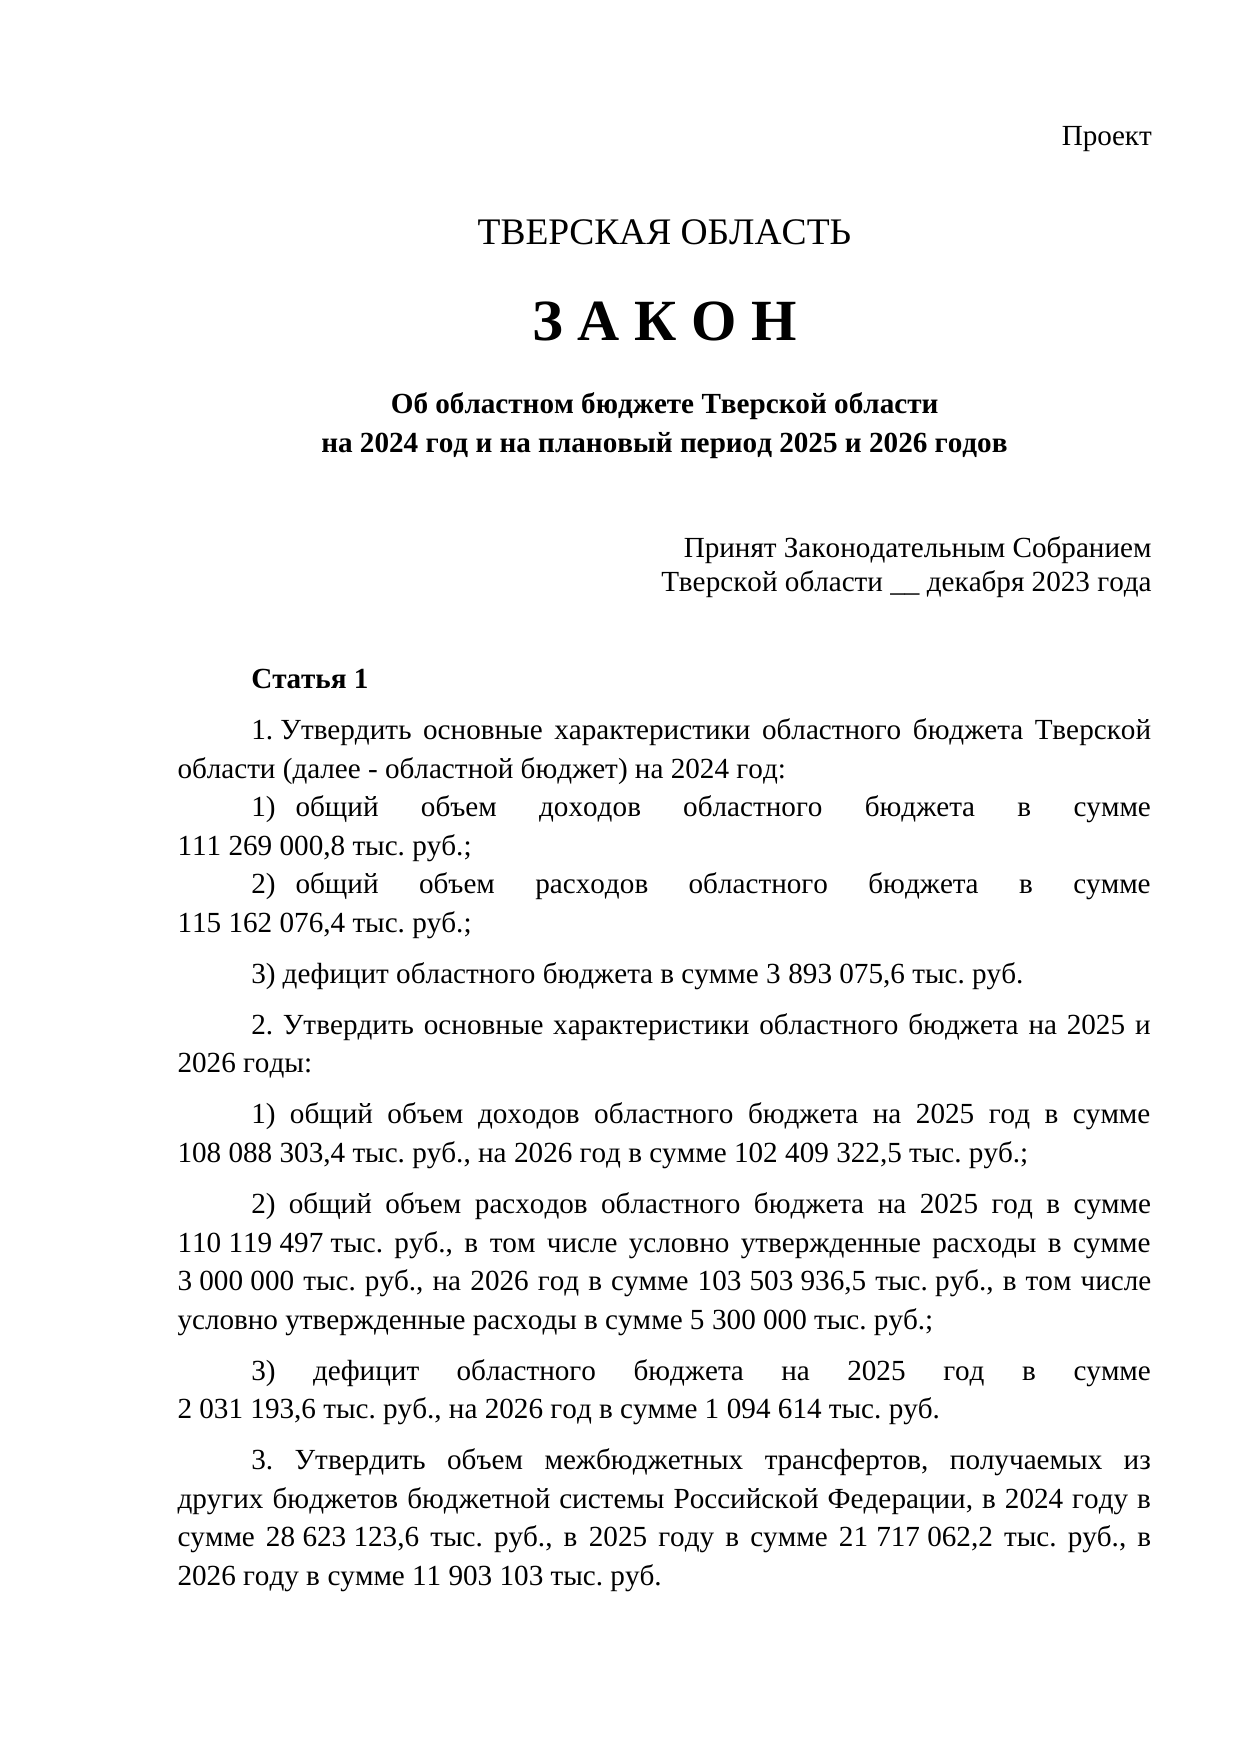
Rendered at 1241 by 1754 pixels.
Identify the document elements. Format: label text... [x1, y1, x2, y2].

text З А К О Н [177, 286, 1152, 353]
text 2. Утвердить основные характеристики областного бюджета на 2025 и 2026 годы: [177, 1007, 1152, 1079]
text 3) дефицит областного бюджета в сумме 3 893 075,6 тыс. руб. [177, 956, 1152, 989]
list общий объем доходов областного бюджета в сумме 111 269 000,8 тыс. руб.; [177, 789, 1152, 861]
text Об областном бюджете Тверской области [177, 386, 1152, 420]
list общий объем расходов областного бюджета в сумме 115 162 076,4 тыс. руб.; [177, 866, 1152, 938]
text 1) общий объем доходов областного бюджета на 2025 год в сумме 108 088 303,4 тыс. руб., на 2026 год в сумме 102 409 322,5 тыс. руб.; [177, 1097, 1152, 1169]
text 1. Утвердить основные характеристики областного бюджета Тверской области (далее - областной бюджет) на 2024 год: [177, 712, 1152, 784]
text 3) дефицит областного бюджета на 2025 год в сумме 2 031 193,6 тыс. руб., на 2026 год в сумме 1 094 614 тыс. руб. [177, 1353, 1152, 1425]
text 3. Утвердить объем межбюджетных трансфертов, получаемых из других бюджетов бюджетной системы Российской Федерации, в 2024 году в сумме 28 623 123,6 тыс. руб., в 2025 году в сумме 21 717 062,2 тыс. руб., в 2026 году в сумме 11 903 103 тыс. руб. [177, 1442, 1152, 1592]
text 2) общий объем расходов областного бюджета на 2025 год в сумме 110 119 497 тыс. руб., в том числе условно утвержденные расходы в сумме 3 000 000 тыс. руб., на 2026 год в сумме 103 503 936,5 тыс. руб., в том числе условно утвержденные расходы в сумме 5 300 000 тыс. руб.; [177, 1186, 1152, 1335]
text ТВЕРСКАЯ ОБЛАСТЬ [177, 209, 1152, 252]
text Принят Законодательным Собранием [252, 531, 1152, 564]
text Тверской области __ декабря 2023 года [252, 564, 1152, 598]
text на 2024 год и на плановый период 2025 и 2026 годов [177, 425, 1152, 458]
text Проект [177, 118, 1152, 152]
title Статья 1 [177, 661, 1152, 695]
